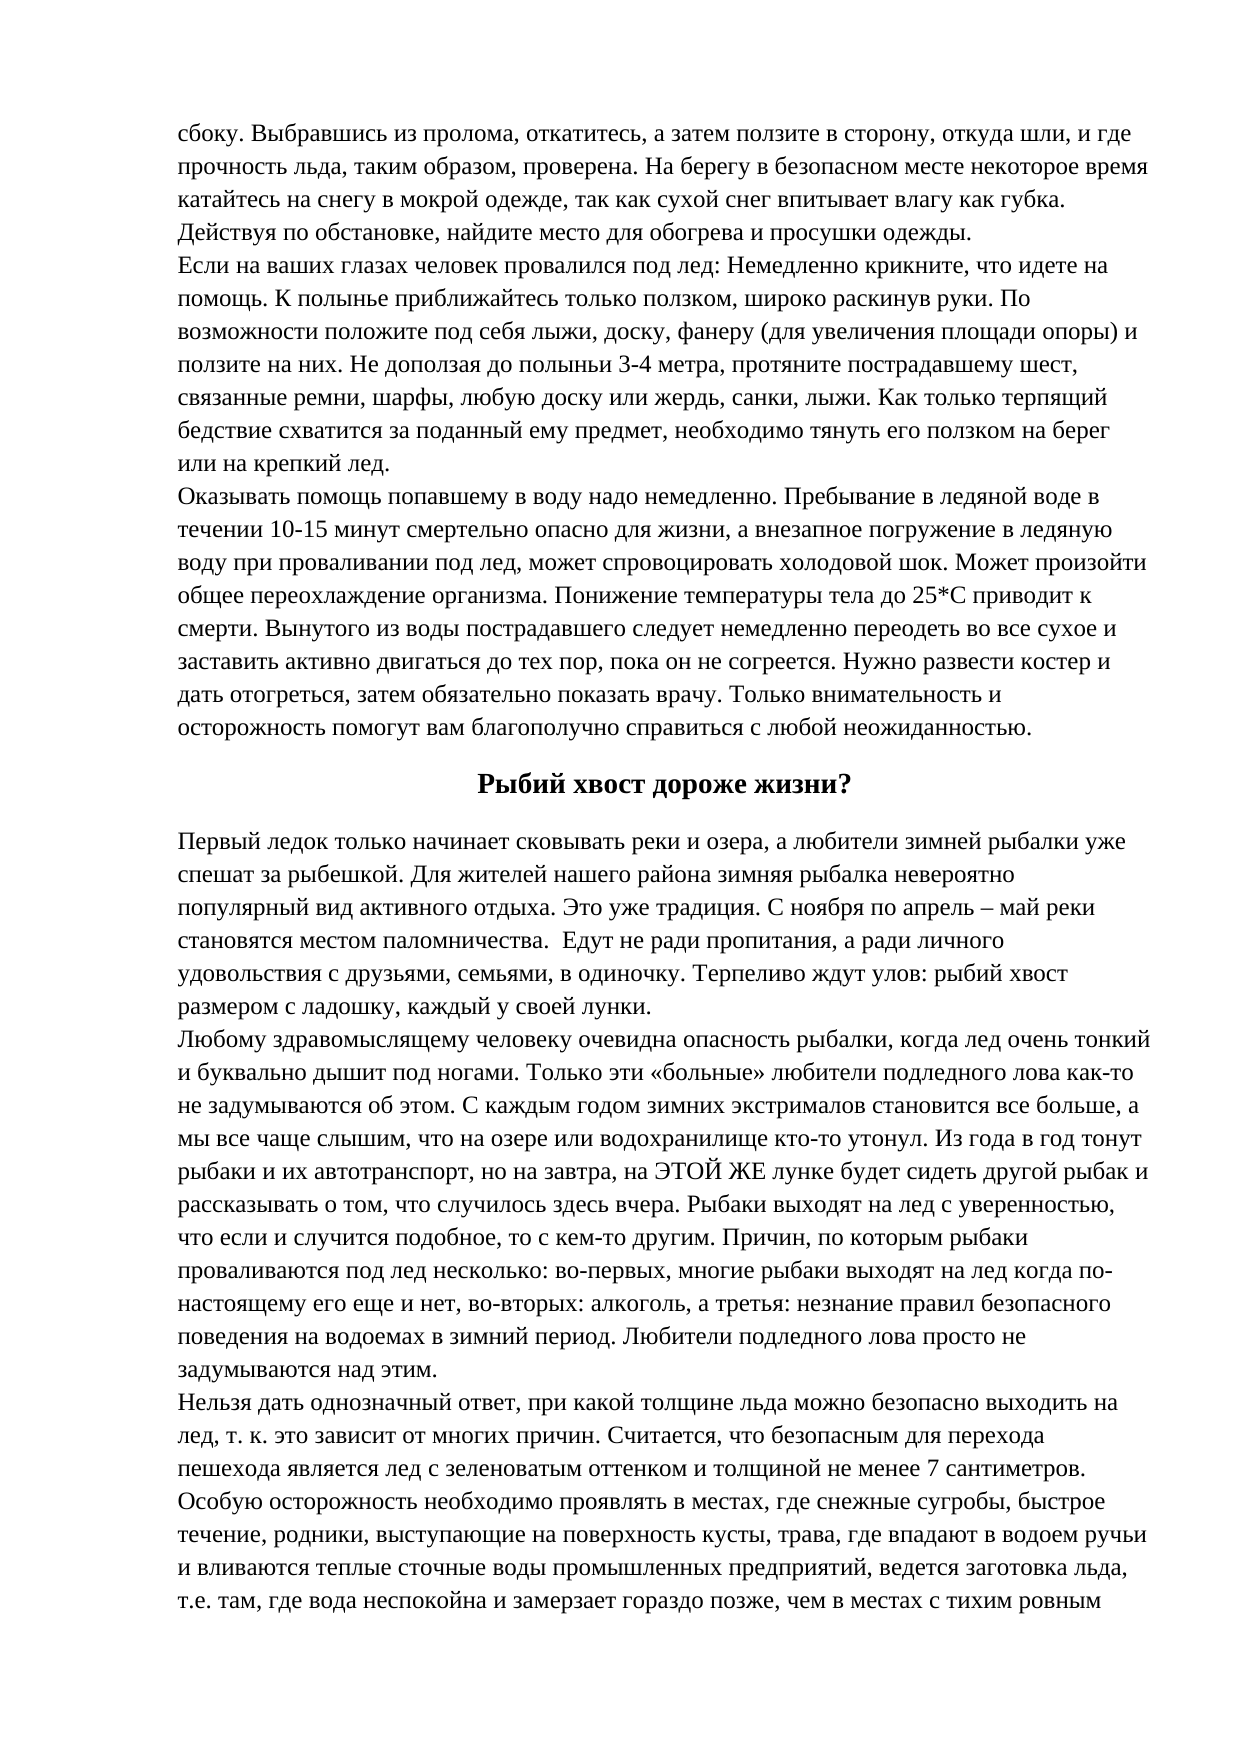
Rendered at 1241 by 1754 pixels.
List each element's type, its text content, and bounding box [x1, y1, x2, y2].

text Рыбий хвост дороже жизни? [177, 766, 1152, 800]
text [177, 118, 1152, 741]
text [177, 826, 1152, 1614]
